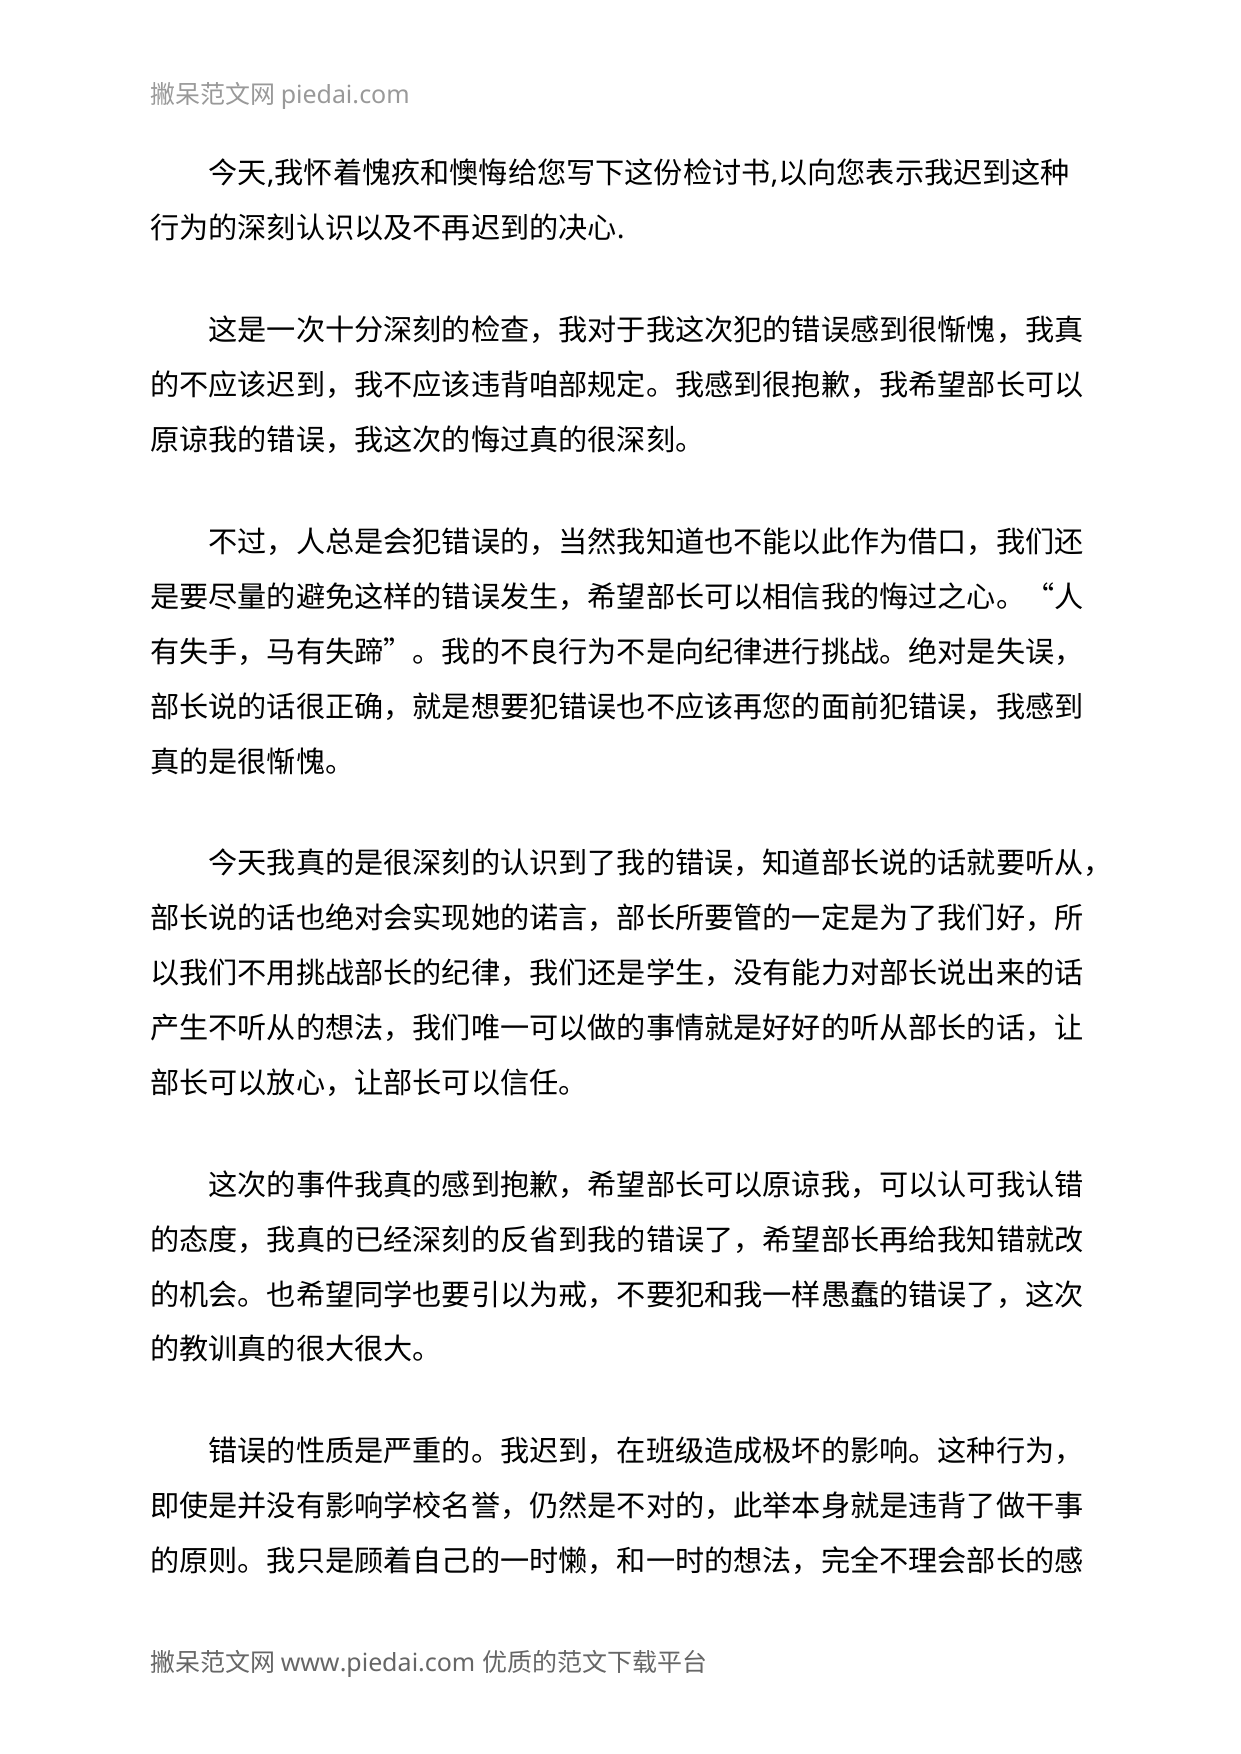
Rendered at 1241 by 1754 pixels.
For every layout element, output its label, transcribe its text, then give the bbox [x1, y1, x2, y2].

text 今天我真的是很深刻的认识到了我的错误，知道部长说的话就要听从，部长说的话也绝对会实现她的诺言，部长所要管的一定是为了我们好，所以我们不用挑战部长的纪律，我们还是学生，没有能力对部长说出来的话产生不听从的想法，我们唯一可以做的事情就是好好的听从部长的话，让部长可以放心，让部长可以信任。 [150, 840, 1090, 1102]
text 这是一次十分深刻的检查，我对于我这次犯的错误感到很惭愧，我真的不应该迟到，我不应该违背咱部规定。我感到很抱歉，我希望部长可以原谅我的错误，我这次的悔过真的很深刻。 [150, 307, 1090, 459]
text 今天,我怀着愧疚和懊悔给您写下这份检讨书,以向您表示我迟到这种行为的深刻认识以及不再迟到的决心. [150, 150, 1090, 247]
text 不过，人总是会犯错误的，当然我知道也不能以此作为借口，我们还是要尽量的避免这样的错误发生，希望部长可以相信我的悔过之心。“人有失手，马有失蹄”。我的不良行为不是向纪律进行挑战。绝对是失误，部长说的话很正确，就是想要犯错误也不应该再您的面前犯错误，我感到真的是很惭愧。 [150, 518, 1090, 780]
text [150, 1428, 1090, 1580]
text 这次的事件我真的感到抱歉，希望部长可以原谅我，可以认可我认错的态度，我真的已经深刻的反省到我的错误了，希望部长再给我知错就改的机会。也希望同学也要引以为戒，不要犯和我一样愚蠢的错误了，这次的教训真的很大很大。 [150, 1161, 1090, 1368]
